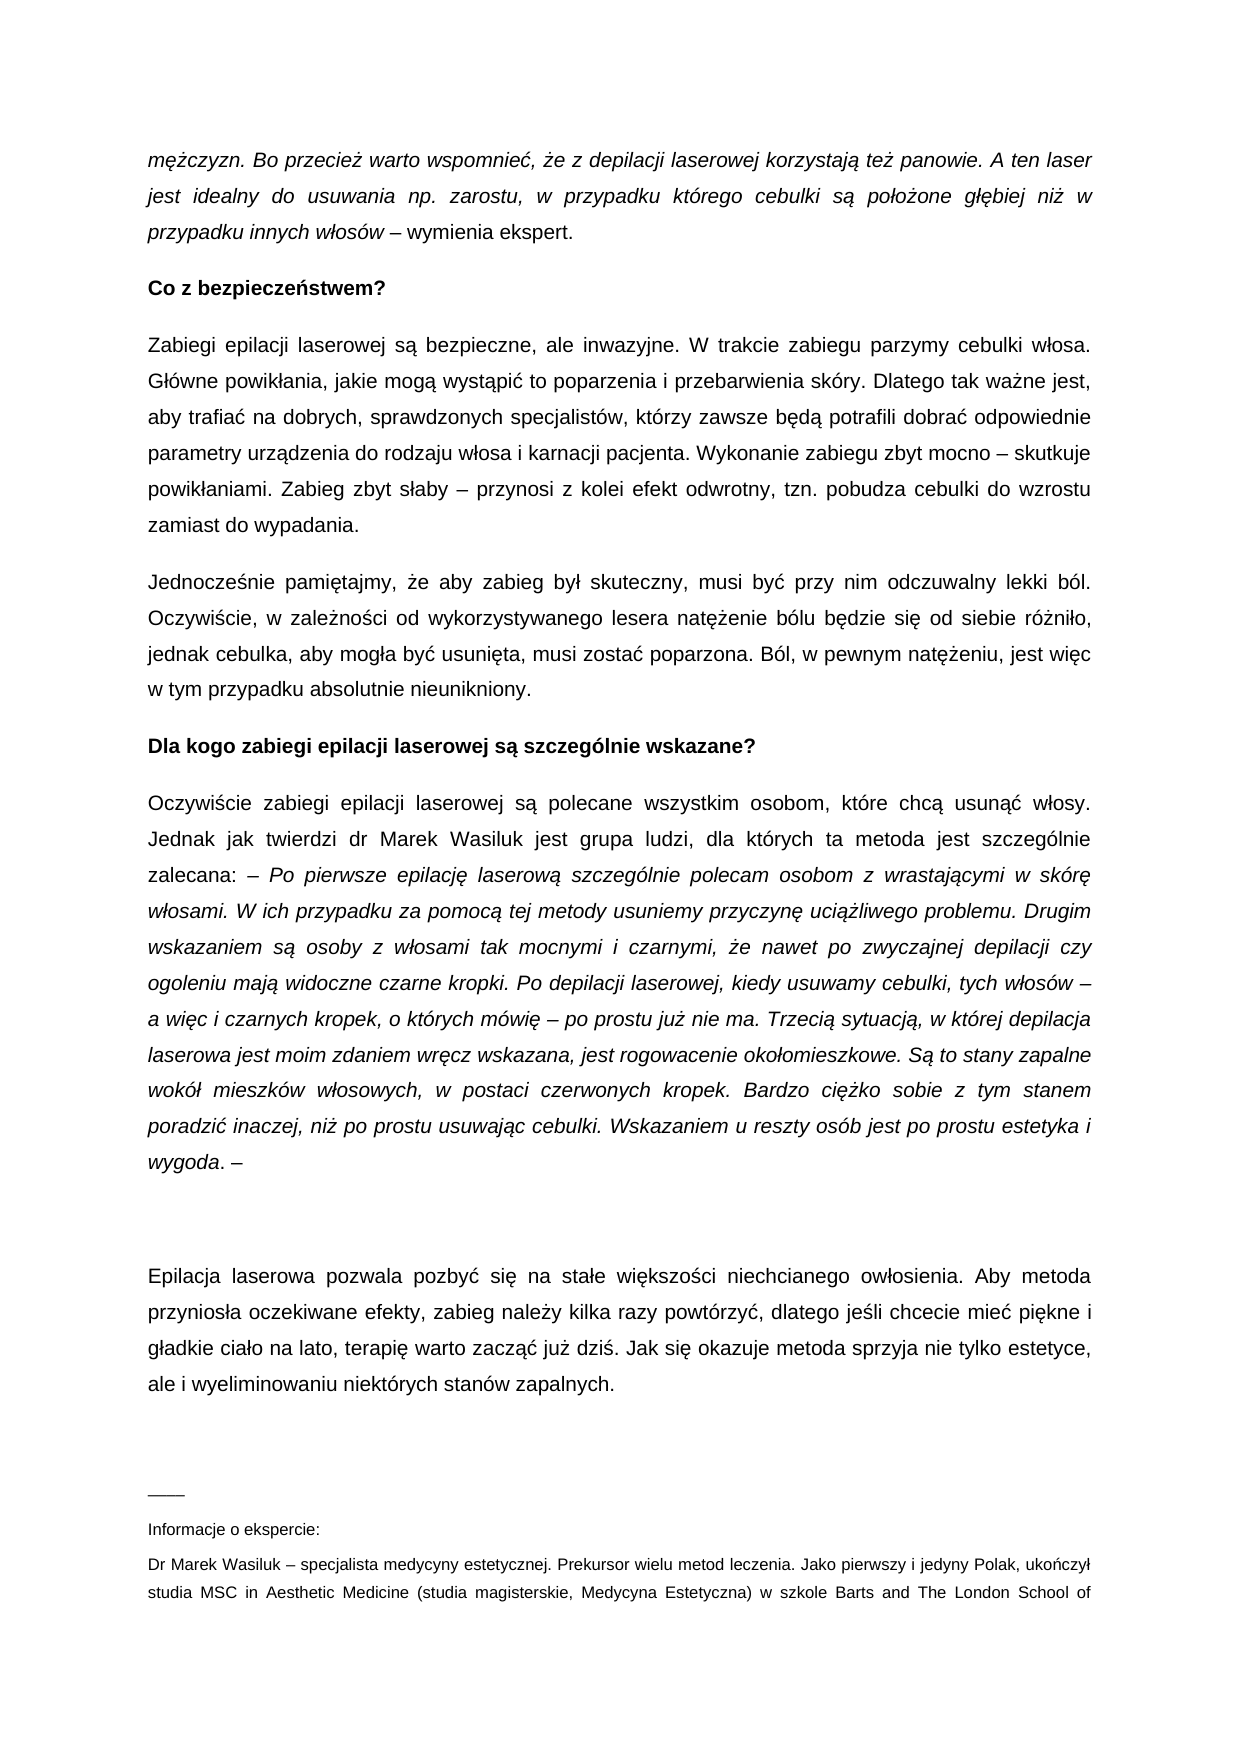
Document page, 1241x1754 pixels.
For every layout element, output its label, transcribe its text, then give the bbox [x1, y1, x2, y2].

text ‒‒‒‒ [148, 1485, 1093, 1504]
text Epilacja laserowa pozwala pozbyć się na stałe większości niechcianego owłosienia. Aby metoda przyniosła oczekiwane efekty, zabieg należy kilka razy powtórzyć, dlatego jeśli chcecie mieć piękne i gładkie ciało na lato, terapię warto zacząć już dziś. Jak się okazuje metoda sprzyja nie tylko estetyce, ale i wyeliminowaniu niektórych stanów zapalnych. [148, 1264, 1093, 1396]
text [148, 1554, 1093, 1602]
text Dla kogo zabiegi epilacji laserowej są szczególnie wskazane? [148, 734, 1093, 758]
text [148, 148, 1093, 243]
text Informacje o ekspercie: [148, 1520, 1093, 1539]
text Zabiegi epilacji laserowej są bezpieczne, ale inwazyjne. W trakcie zabiegu parzymy cebulki włosa. Główne powikłania, jakie mogą wystąpić to poparzenia i przebarwienia skóry. Dlatego tak ważne jest, aby trafiać na dobrych, sprawdzonych specjalistów, którzy zawsze będą potrafili dobrać odpowiednie parametry urządzenia do rodzaju włosa i karnacji pacjenta. Wykonanie zabiegu zbyt mocno – skutkuje powikłaniami. Zabieg zbyt słaby – przynosi z kolei efekt odwrotny, tzn. pobudza cebulki do wzrostu zamiast do wypadania. [148, 333, 1093, 537]
text Oczywiście zabiegi epilacji laserowej są polecane wszystkim osobom, które chcą usunąć włosy. Jednak jak twierdzi dr Marek Wasiluk jest grupa ludzi, dla których ta metoda jest szczególnie zalecana: – Po pierwsze epilację laserową szczególnie polecam osobom z wrastającymi w skórę włosami. W ich przypadku za pomocą tej metody usuniemy przyczynę uciążliwego problemu. Drugim wskazaniem są osoby z włosami tak mocnymi i czarnymi, że nawet po zwyczajnej depilacji czy ogoleniu mają widoczne czarne kropki. Po depilacji laserowej, kiedy usuwamy cebulki, tych włosów – a więc i czarnych kropek, o których mówię – po prostu już nie ma. Trzecią sytuacją, w której depilacja laserowa jest moim zdaniem wręcz wskazana, jest rogowacenie okołomieszkowe. Są to stany zapalne wokół mieszków włosowych, w postaci czerwonych kropek. Bardzo ciężko sobie z tym stanem poradzić inaczej, niż po prostu usuwając cebulki. Wskazaniem u reszty osób jest po prostu estetyka i wygoda. – [148, 791, 1093, 1174]
text Co z bezpieczeństwem? [148, 276, 1093, 300]
text Jednocześnie pamiętajmy, że aby zabieg był skuteczny, musi być przy nim odczuwalny lekki ból. Oczywiście, w zależności od wykorzystywanego lesera natężenie bólu będzie się od siebie różniło, jednak cebulka, aby mogła być usunięta, musi zostać poparzona. Ból, w pewnym natężeniu, jest więc w tym przypadku absolutnie nieunikniony. [148, 569, 1093, 701]
